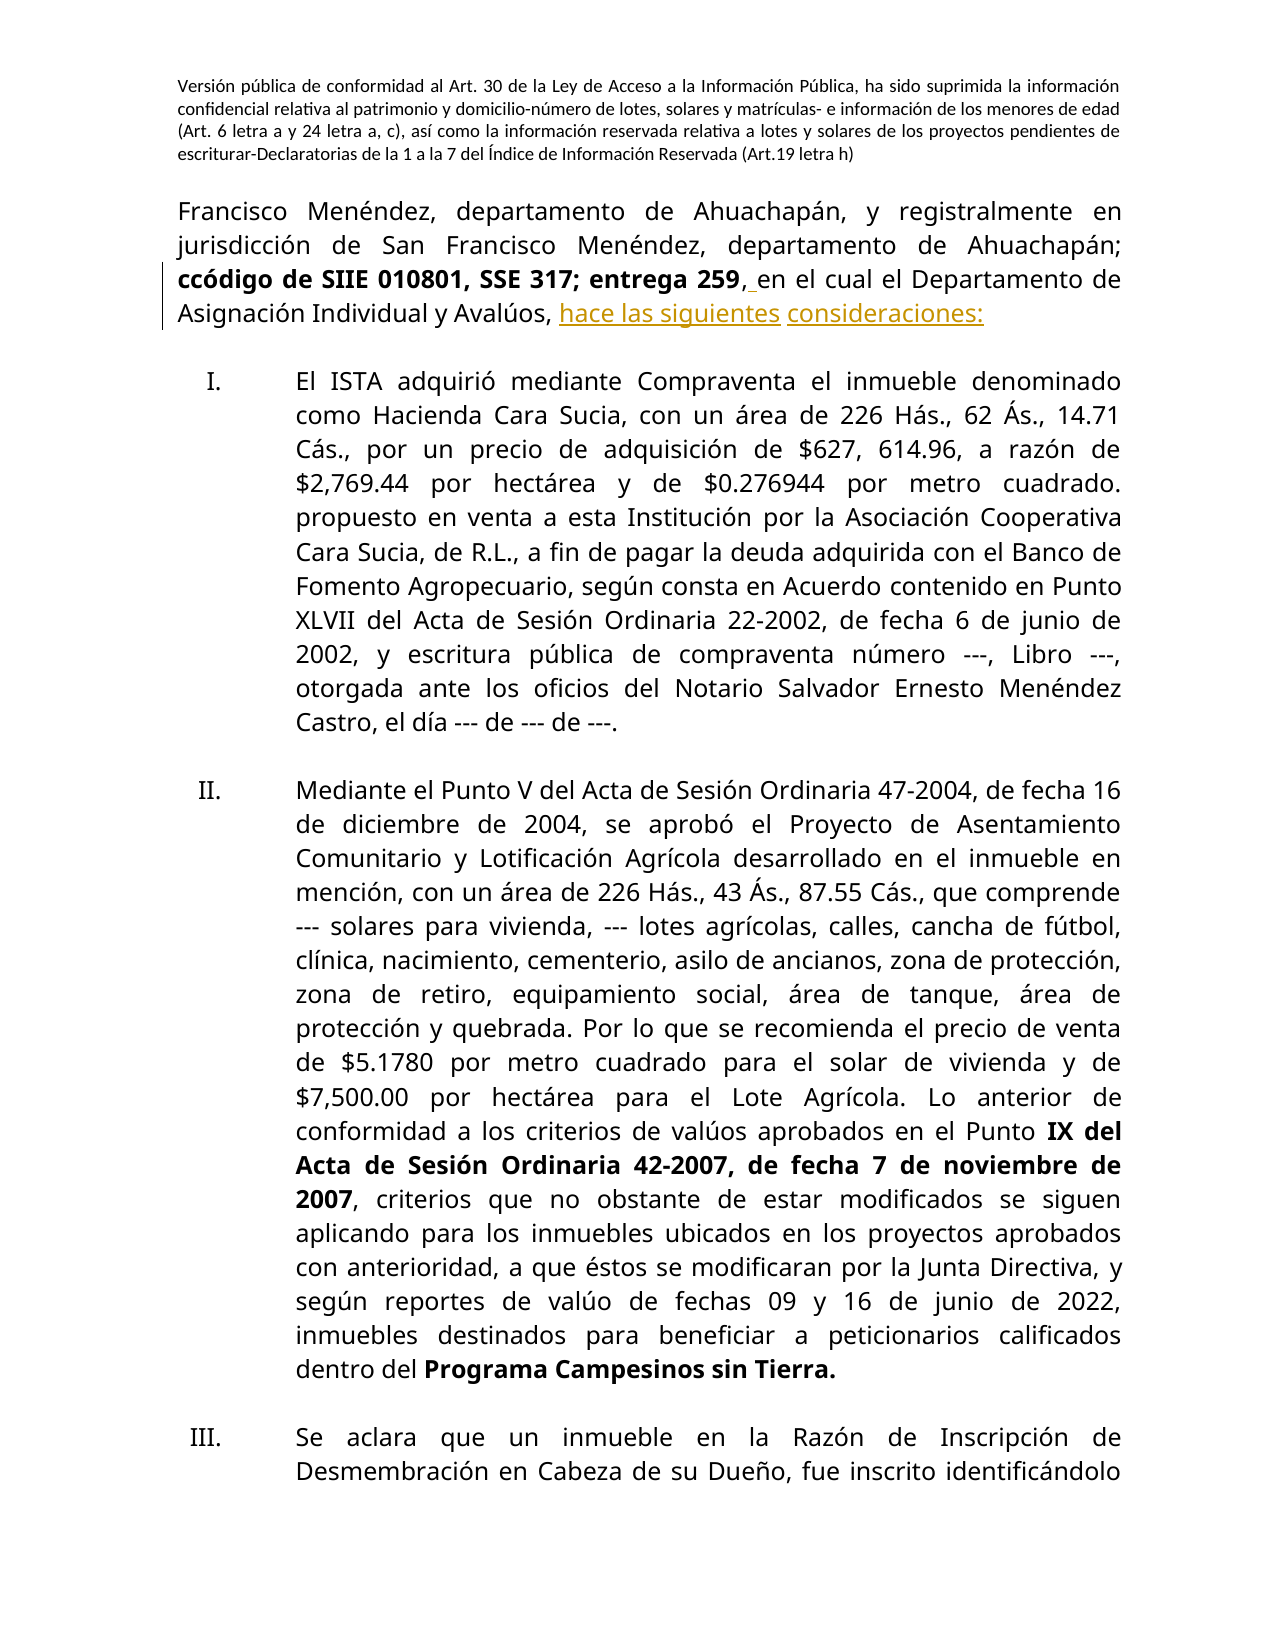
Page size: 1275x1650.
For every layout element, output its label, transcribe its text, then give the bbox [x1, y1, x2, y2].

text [177, 193, 1122, 330]
list Mediante el Punto V del Acta de Sesión Ordinaria 47-2004, de fecha 16 de diciembre de 2004, se aprobó el Proyecto de Asentamiento Comunitario y Lotificación Agrícola desarrollado en el inmueble en mención, con un área de 226 Hás., 43 Ás., 87.55 Cás., que comprende --- solares para vivienda, --- lotes agrícolas, calles, cancha de fútbol, clínica, nacimiento, cementerio, asilo de ancianos, zona de protección, zona de retiro, equipamiento social, área de tanque, área de protección y quebrada. Por lo que se recomienda el precio de venta de $5.1780 por metro cuadrado para el solar de vivienda y de $7,500.00 por hectárea para el Lote Agrícola. Lo anterior de conformidad a los criterios de valúos aprobados en el Punto IX del Acta de Sesión Ordinaria 42-2007, de fecha 7 de noviembre de 2007, criterios que no obstante de estar modificados se siguen aplicando para los inmuebles ubicados en los proyectos aprobados con anterioridad, a que éstos se modificaran por la Junta Directiva, y según reportes de valúo de fechas 09 y 16 de junio de 2022, inmuebles destinados para beneficiar a peticionarios calificados dentro del Programa Campesinos sin Tierra. [222, 773, 1122, 1386]
list El ISTA adquirió mediante Compraventa el inmueble denominado como Hacienda Cara Sucia, con un área de 226 Hás., 62 Ás., 14.71 Cás., por un precio de adquisición de $627, 614.96, a razón de $2,769.44 por hectárea y de $0.276944 por metro cuadrado. propuesto en venta a esta Institución por la Asociación Cooperativa Cara Sucia, de R.L., a fin de pagar la deuda adquirida con el Banco de Fomento Agropecuario, según consta en Acuerdo contenido en Punto XLVII del Acta de Sesión Ordinaria 22-2002, de fecha 6 de junio de 2002, y escritura pública de compraventa número ---, Libro ---, otorgada ante los oficios del Notario Salvador Ernesto Menéndez Castro, el día --- de --- de ---. [222, 364, 1122, 738]
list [222, 1420, 1122, 1488]
